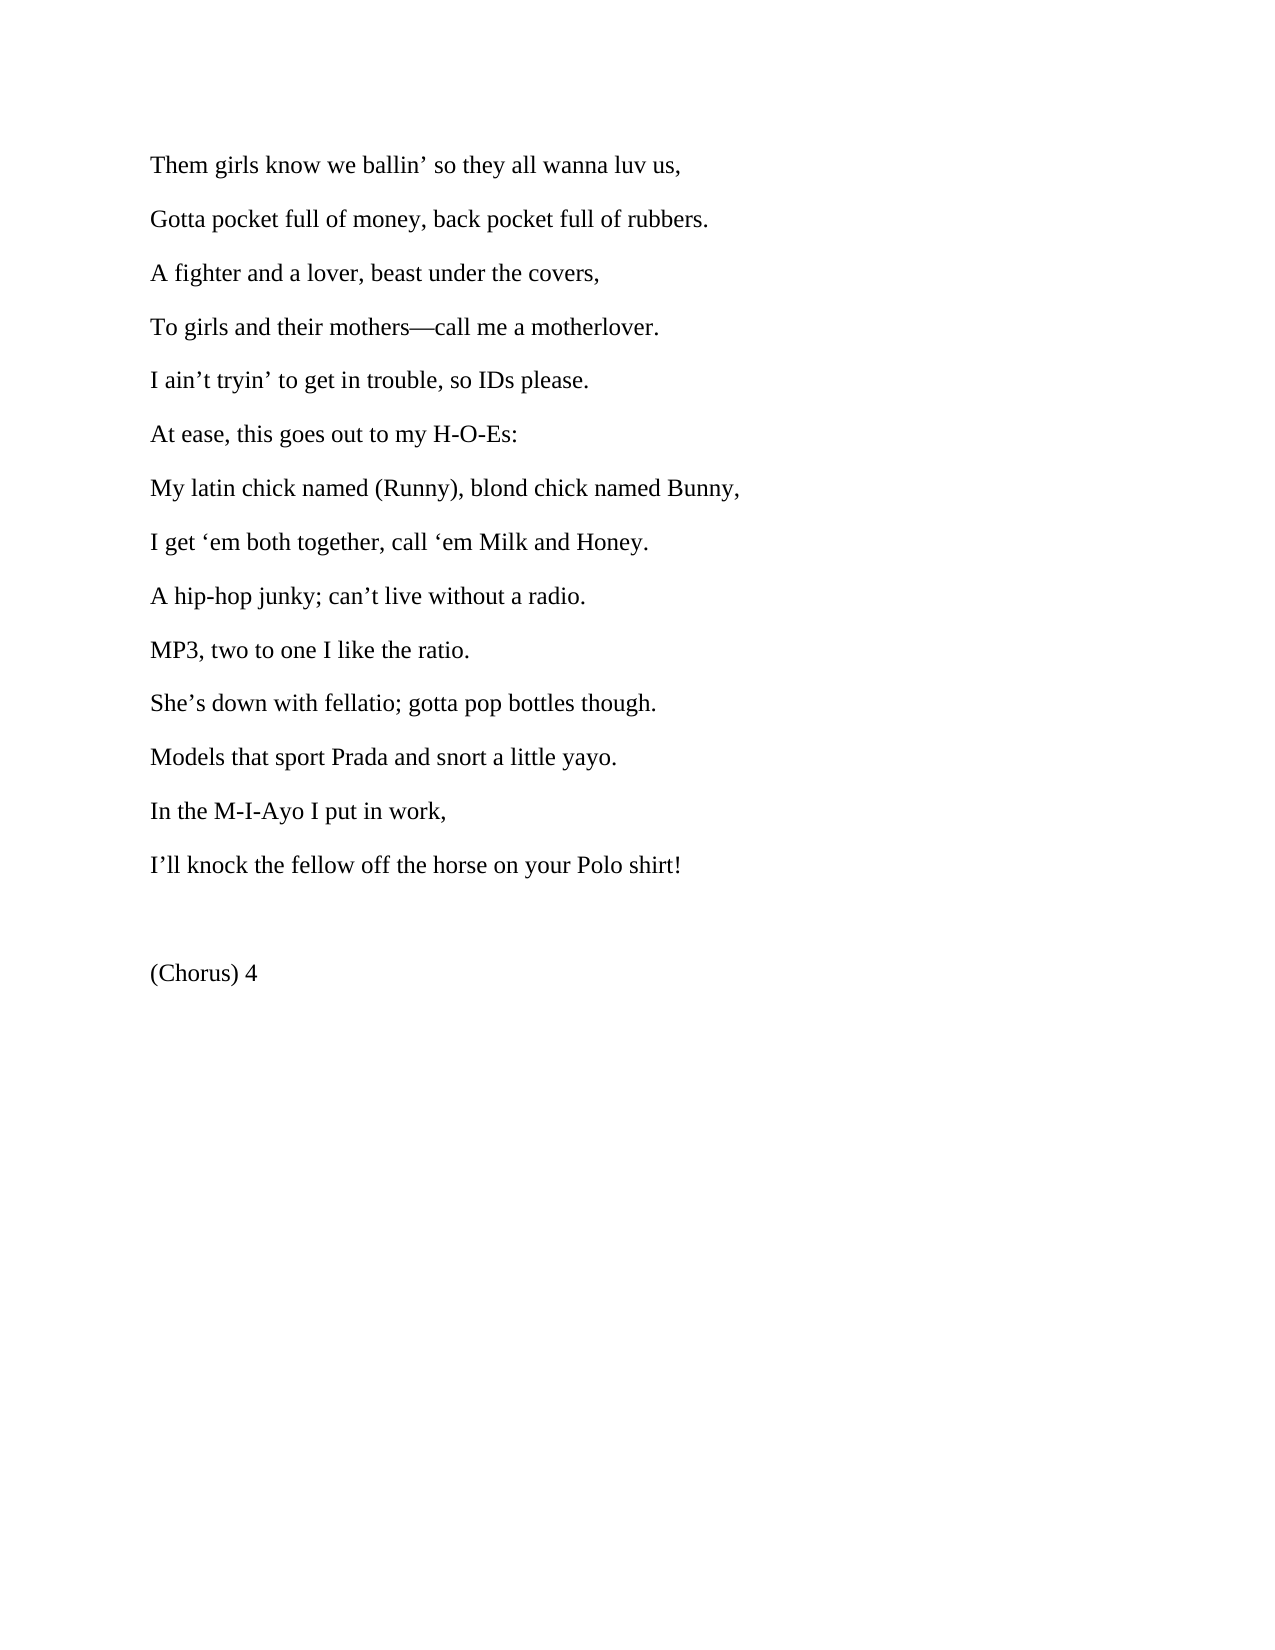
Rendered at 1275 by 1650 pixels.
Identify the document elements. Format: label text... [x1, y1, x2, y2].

text Them girls know we ballin’ so they all wanna luv us, [150, 150, 1125, 179]
text Gotta pocket full of money, back pocket full of rubbers. [150, 204, 1125, 233]
text I’ll knock the fellow off the horse on your Polo shirt! [150, 850, 1125, 879]
text In the M-I-Ayo I put in work, [150, 796, 1125, 825]
text I ain’t tryin’ to get in trouble, so IDs please. [150, 365, 1125, 394]
text MP3, two to one I like the ratio. [150, 635, 1125, 663]
text To girls and their mothers—call me a motherlover. [150, 312, 1125, 340]
text My latin chick named (Runny), blond chick named Bunny, [150, 473, 1125, 502]
text A hip-hop junky; can’t live without a radio. [150, 581, 1125, 609]
text Models that sport Prada and snort a little yayo. [150, 742, 1125, 771]
text A fighter and a lover, beast under the covers, [150, 258, 1125, 286]
text She’s down with fellatio; gotta pop bottles though. [150, 688, 1125, 717]
text (Chorus) 4 [150, 958, 1125, 987]
text I get ‘em both together, call ‘em Milk and Honey. [150, 527, 1125, 556]
text At ease, this goes out to my H-O-Es: [150, 419, 1125, 448]
